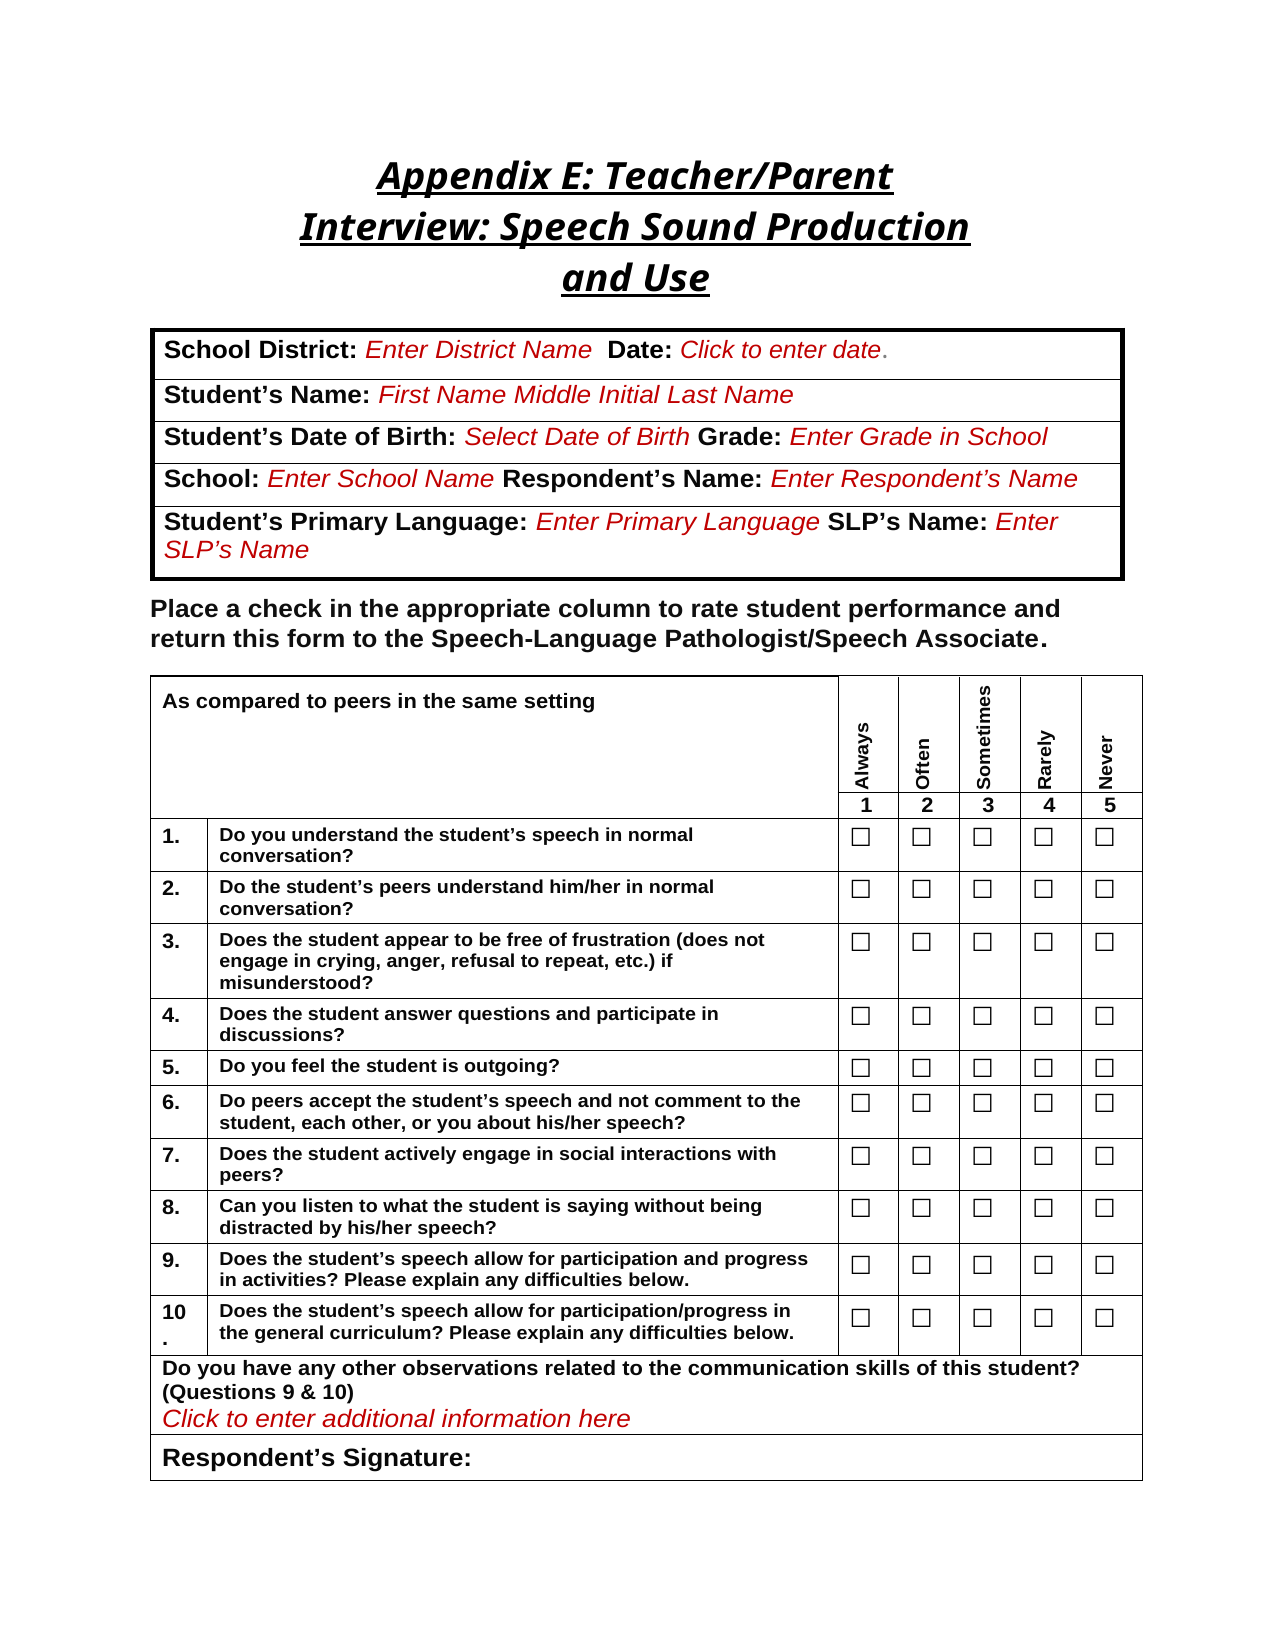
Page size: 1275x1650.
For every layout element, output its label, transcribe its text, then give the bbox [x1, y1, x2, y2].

table_cell Can you listen to what the student is saying without being distracted by his/her speech? [208, 1191, 838, 1242]
table_cell 5. [151, 1051, 207, 1085]
table_header As compared to peers in the same setting [151, 677, 838, 818]
table_header Sometimes [960, 676, 1020, 792]
table_header School District: Date: [155, 332, 1120, 379]
table_header Often [899, 676, 959, 792]
table_cell 1. [151, 819, 207, 871]
table_cell Does the student appear to be free of frustration (does not engage in crying, anger, refusal to repeat, etc.) if misunderstood? [208, 924, 838, 997]
subtitle Appendix E: Teacher/Parent Interview: Speech Sound Production and Use [300, 149, 975, 302]
table_cell 9. [151, 1244, 207, 1295]
table_header Never [1082, 676, 1142, 792]
table_cell 8. [151, 1191, 207, 1242]
table_cell Does the student actively engage in social interactions with peers? [208, 1139, 838, 1190]
table_cell Do you understand the student’s speech in normal conversation? [208, 819, 838, 871]
table_cell 10. [151, 1296, 207, 1355]
table_cell 7. [151, 1139, 207, 1190]
table_cell 4 [1021, 793, 1081, 818]
table_cell 1 [839, 793, 898, 818]
table_header Rarely [1021, 676, 1081, 792]
table_cell [1082, 819, 1142, 871]
text Place a check in the appropriate column to rate student performance and return this form to the Speech-Language Pathologist/Speech Associate. [150, 594, 1125, 653]
table_cell Does the student answer questions and participate in discussions? [208, 999, 838, 1050]
table_cell 4. [151, 999, 207, 1050]
table_header Always [839, 676, 898, 792]
table_cell 2. [151, 872, 207, 923]
table_cell 3. [151, 924, 207, 997]
table_cell Does the student’s speech allow for participation/progress in the general curriculum? Please explain any difficulties below. [208, 1296, 838, 1355]
table_cell 3 [960, 793, 1020, 818]
table_cell Does the student’s speech allow for participation and progress in activities? Please explain any difficulties below. [208, 1244, 838, 1295]
table_cell Student’s Primary Language: SLP’s Name: [155, 507, 1120, 577]
table_cell Do the student’s peers understand him/her in normal conversation? [208, 872, 838, 923]
table_cell 6. [151, 1086, 207, 1137]
table_cell Student’s Name: [155, 380, 1120, 421]
table_cell 2 [899, 793, 959, 818]
table_cell Student’s Date of Birth: Grade: [155, 422, 1120, 463]
table_cell Do you feel the student is outgoing? [208, 1051, 838, 1085]
table_cell Respondent’s Signature: [151, 1435, 1142, 1480]
table_cell Do you have any other observations related to the communication skills of this student? (Questions 9 & 10) [151, 1356, 1142, 1434]
table_cell School: Respondent’s Name: [155, 464, 1120, 506]
table_cell 5 [1082, 793, 1142, 818]
table_cell Do peers accept the student’s speech and not comment to the student, each other, or you about his/her speech? [208, 1086, 838, 1137]
table_cell [1082, 1139, 1142, 1190]
